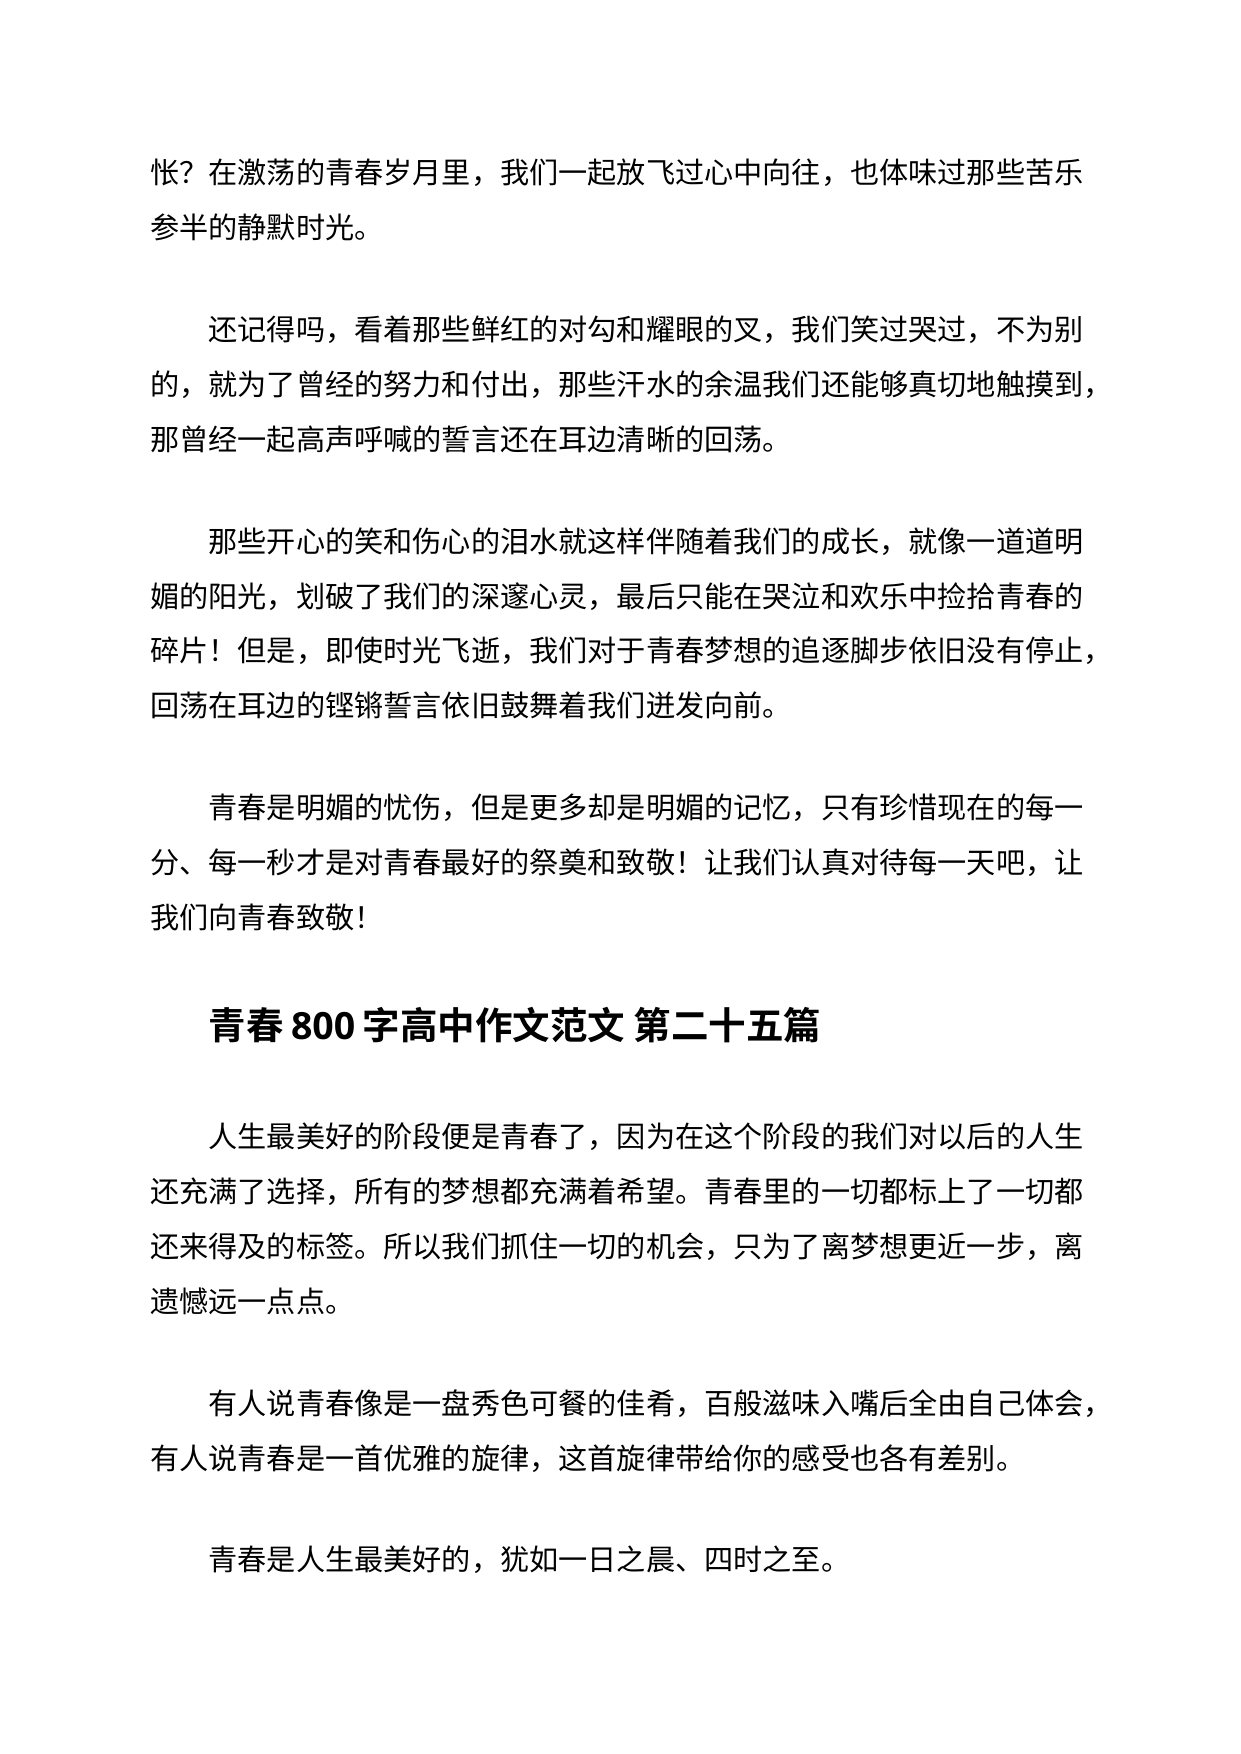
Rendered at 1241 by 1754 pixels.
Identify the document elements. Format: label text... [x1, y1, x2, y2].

text 有人说青春像是一盘秀色可餐的佳肴，百般滋味入嘴后全由自己体会，有人说青春是一首优雅的旋律，这首旋律带给你的感受也各有差别。 [150, 1380, 1090, 1477]
text 人生最美好的阶段便是青春了，因为在这个阶段的我们对以后的人生还充满了选择，所有的梦想都充满着希望。青春里的一切都标上了一切都还来得及的标签。所以我们抓住一切的机会，只为了离梦想更近一步，离遗憾远一点点。 [150, 1114, 1090, 1321]
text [150, 150, 1090, 247]
text 青春是人生最美好的，犹如一日之晨、四时之至。 [150, 1537, 1090, 1579]
text 还记得吗，看着那些鲜红的对勾和耀眼的叉，我们笑过哭过，不为别的，就为了曾经的努力和付出，那些汗水的余温我们还能够真切地触摸到，那曾经一起高声呼喊的誓言还在耳边清晰的回荡。 [150, 307, 1090, 459]
text 那些开心的笑和伤心的泪水就这样伴随着我们的成长，就像一道道明媚的阳光，划破了我们的深邃心灵，最后只能在哭泣和欢乐中捡拾青春的碎片！但是，即使时光飞逝，我们对于青春梦想的追逐脚步依旧没有停止，回荡在耳边的铿锵誓言依旧鼓舞着我们迸发向前。 [150, 518, 1090, 725]
text 青春800字高中作文范文 第二十五篇 [150, 996, 1090, 1051]
text 青春是明媚的忧伤，但是更多却是明媚的记忆，只有珍惜现在的每一分、每一秒才是对青春最好的祭奠和致敬！让我们认真对待每一天吧，让我们向青春致敬！ [150, 785, 1090, 937]
